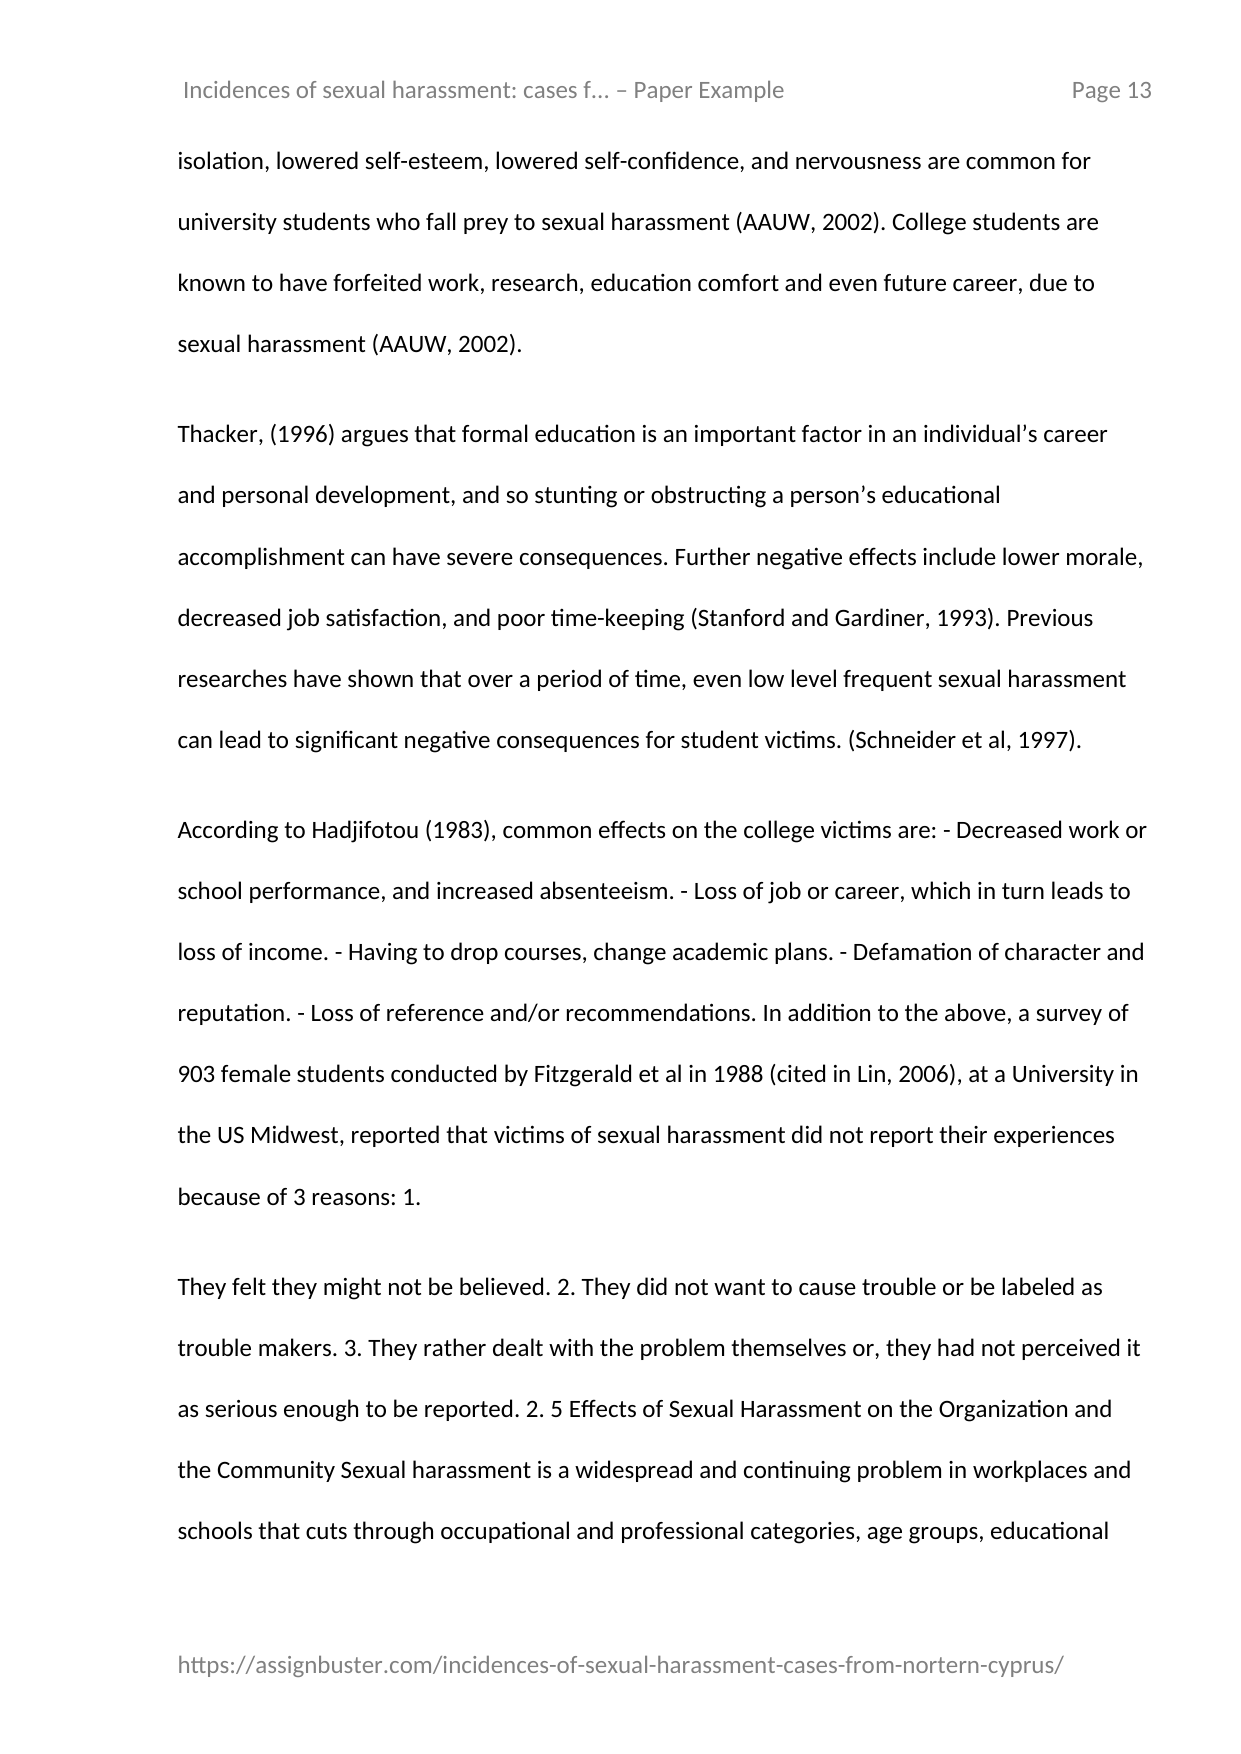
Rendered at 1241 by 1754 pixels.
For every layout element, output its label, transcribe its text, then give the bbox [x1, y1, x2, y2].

text Thacker, (1996) argues that formal education is an important factor in an individual’s career and personal development, and so stunting or obstructing a person’s educational accomplishment can have severe consequences. Further negative effects include lower morale, decreased job satisfaction, and poor time-keeping (Stanford and Gardiner, 1993). Previous researches have shown that over a period of time, even low level frequent sexual harassment can lead to significant negative consequences for student victims. (Schneider et al, 1997). [177, 419, 1152, 754]
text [177, 1271, 1152, 1546]
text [177, 145, 1152, 359]
text According to Hadjifotou (1983), common effects on the college victims are: - Decreased work or school performance, and increased absenteeism. - Loss of job or career, which in turn leads to loss of income. - Having to drop courses, change academic plans. - Defamation of character and reputation. - Loss of reference and/or recommendations. In addition to the above, a survey of 903 female students conducted by Fitzgerald et al in 1988 (cited in Lin, 2006), at a University in the US Midwest, reported that victims of sexual harassment did not report their experiences because of 3 reasons: 1. [177, 814, 1152, 1211]
